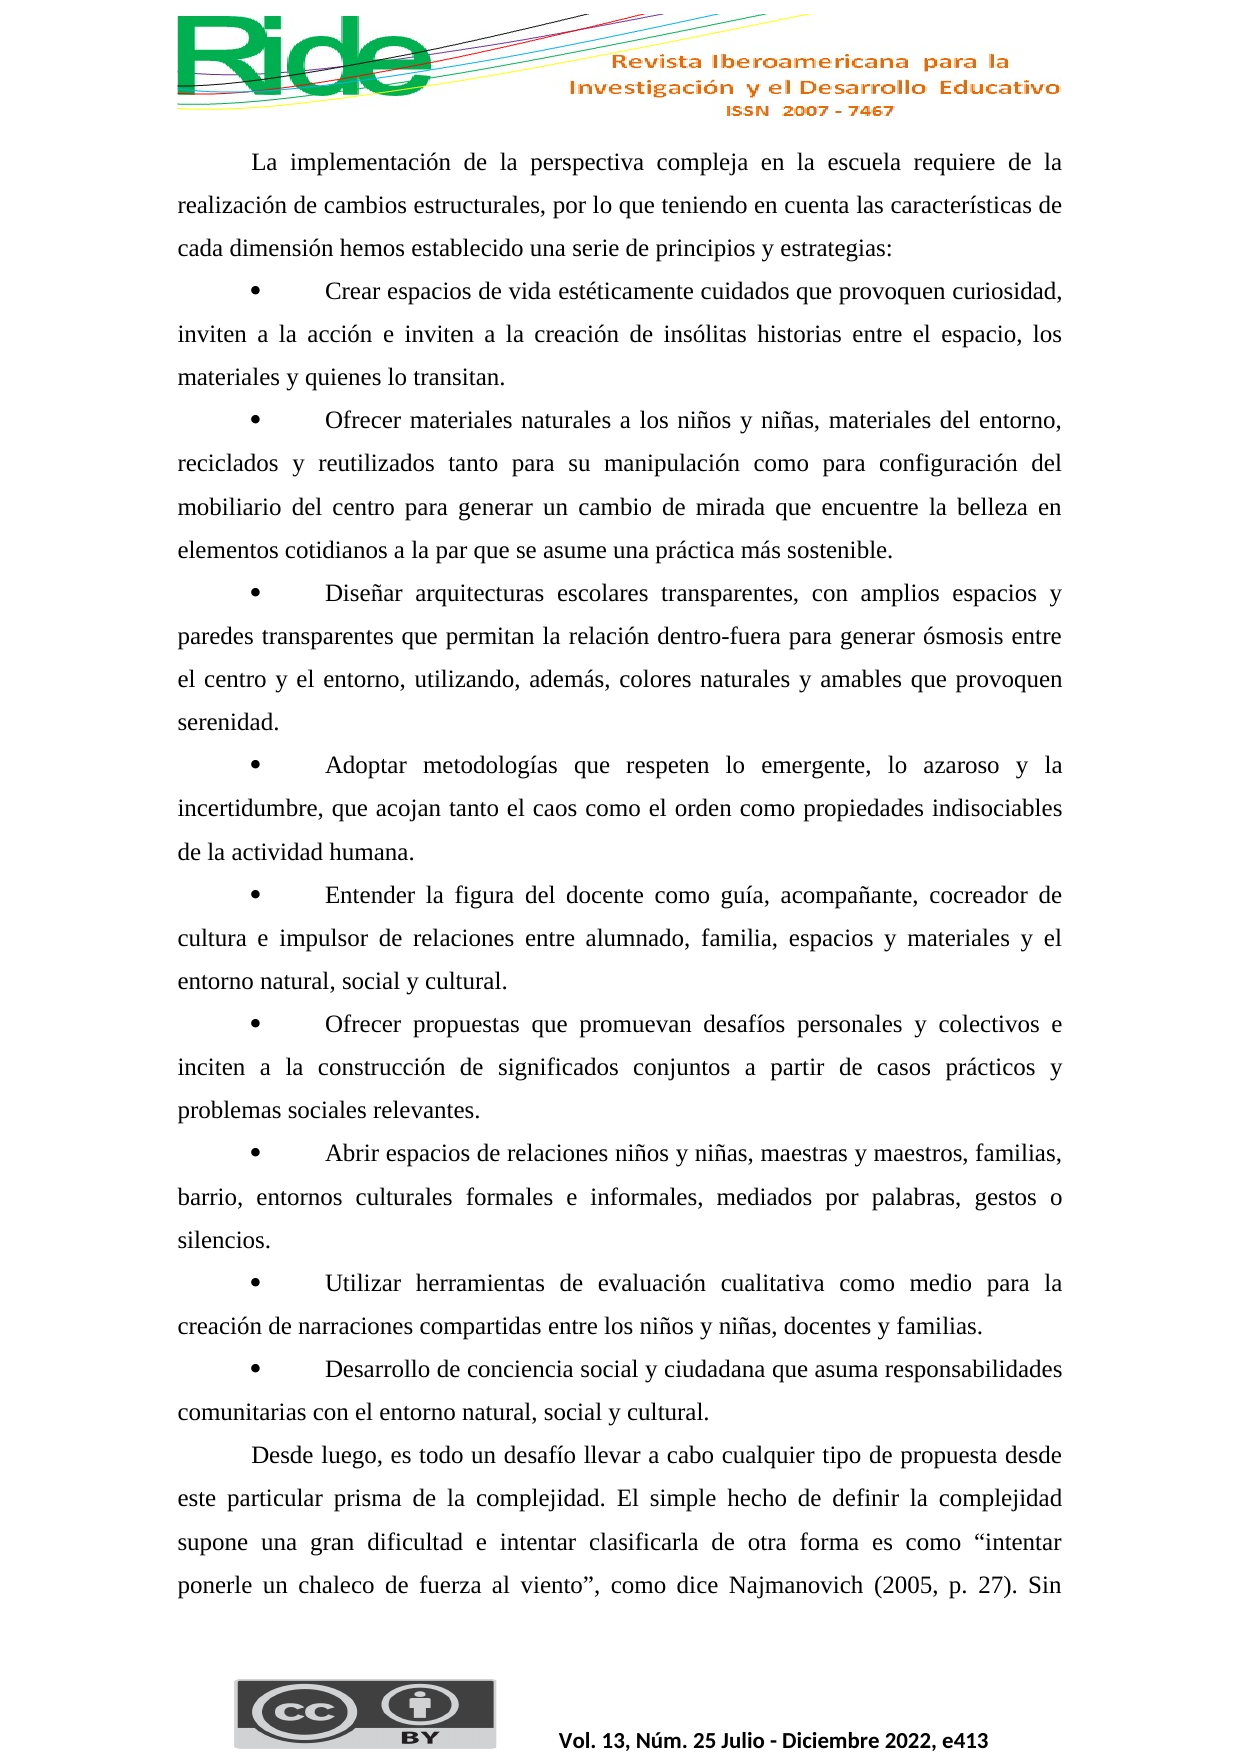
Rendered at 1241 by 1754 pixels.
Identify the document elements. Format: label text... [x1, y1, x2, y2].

list Adoptar metodologías que respeten lo emergente, lo azaroso y la incertidumbre, que acojan tanto el caos como el orden como propiedades indisociables de la actividad humana. [177, 750, 1063, 865]
list Abrir espacios de relaciones niños y niñas, maestras y maestros, familias, barrio, entornos culturales formales e informales, mediados por palabras, gestos o silencios. [177, 1138, 1063, 1253]
list Utilizar herramientas de evaluación cualitativa como medio para la creación de narraciones compartidas entre los niños y niñas, docentes y familias. [177, 1268, 1063, 1340]
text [177, 1440, 1063, 1598]
picture [234, 1679, 497, 1749]
list Desarrollo de conciencia social y ciudadana que asuma responsabilidades comunitarias con el entorno natural, social y cultural. [177, 1354, 1063, 1426]
list Crear espacios de vida estéticamente cuidados que provoquen curiosidad, inviten a la acción e inviten a la creación de insólitas historias entre el espacio, los materiales y quienes lo transitan. [177, 276, 1063, 391]
picture [177, 14, 1063, 119]
list Diseñar arquitecturas escolares transparentes, con amplios espacios y paredes transparentes que permitan la relación dentro-fuera para generar ósmosis entre el centro y el entorno, utilizando, además, colores naturales y amables que provoquen serenidad. [177, 578, 1063, 736]
list Ofrecer materiales naturales a los niños y niñas, materiales del entorno, reciclados y reutilizados tanto para su manipulación como para configuración del mobiliario del centro para generar un cambio de mirada que encuentre la belleza en elementos cotidianos a la par que se asume una práctica más sostenible. [177, 405, 1063, 563]
text La implementación de la perspectiva compleja en la escuela requiere de la realización de cambios estructurales, por lo que teniendo en cuenta las características de cada dimensión hemos establecido una serie de principios y estrategias: [177, 147, 1063, 262]
list Ofrecer propuestas que promuevan desafíos personales y colectivos e inciten a la construcción de significados conjuntos a partir de casos prácticos y problemas sociales relevantes. [177, 1009, 1063, 1124]
list Entender la figura del docente como guía, acompañante, cocreador de cultura e impulsor de relaciones entre alumnado, familia, espacios y materiales y el entorno natural, social y cultural. [177, 880, 1063, 995]
